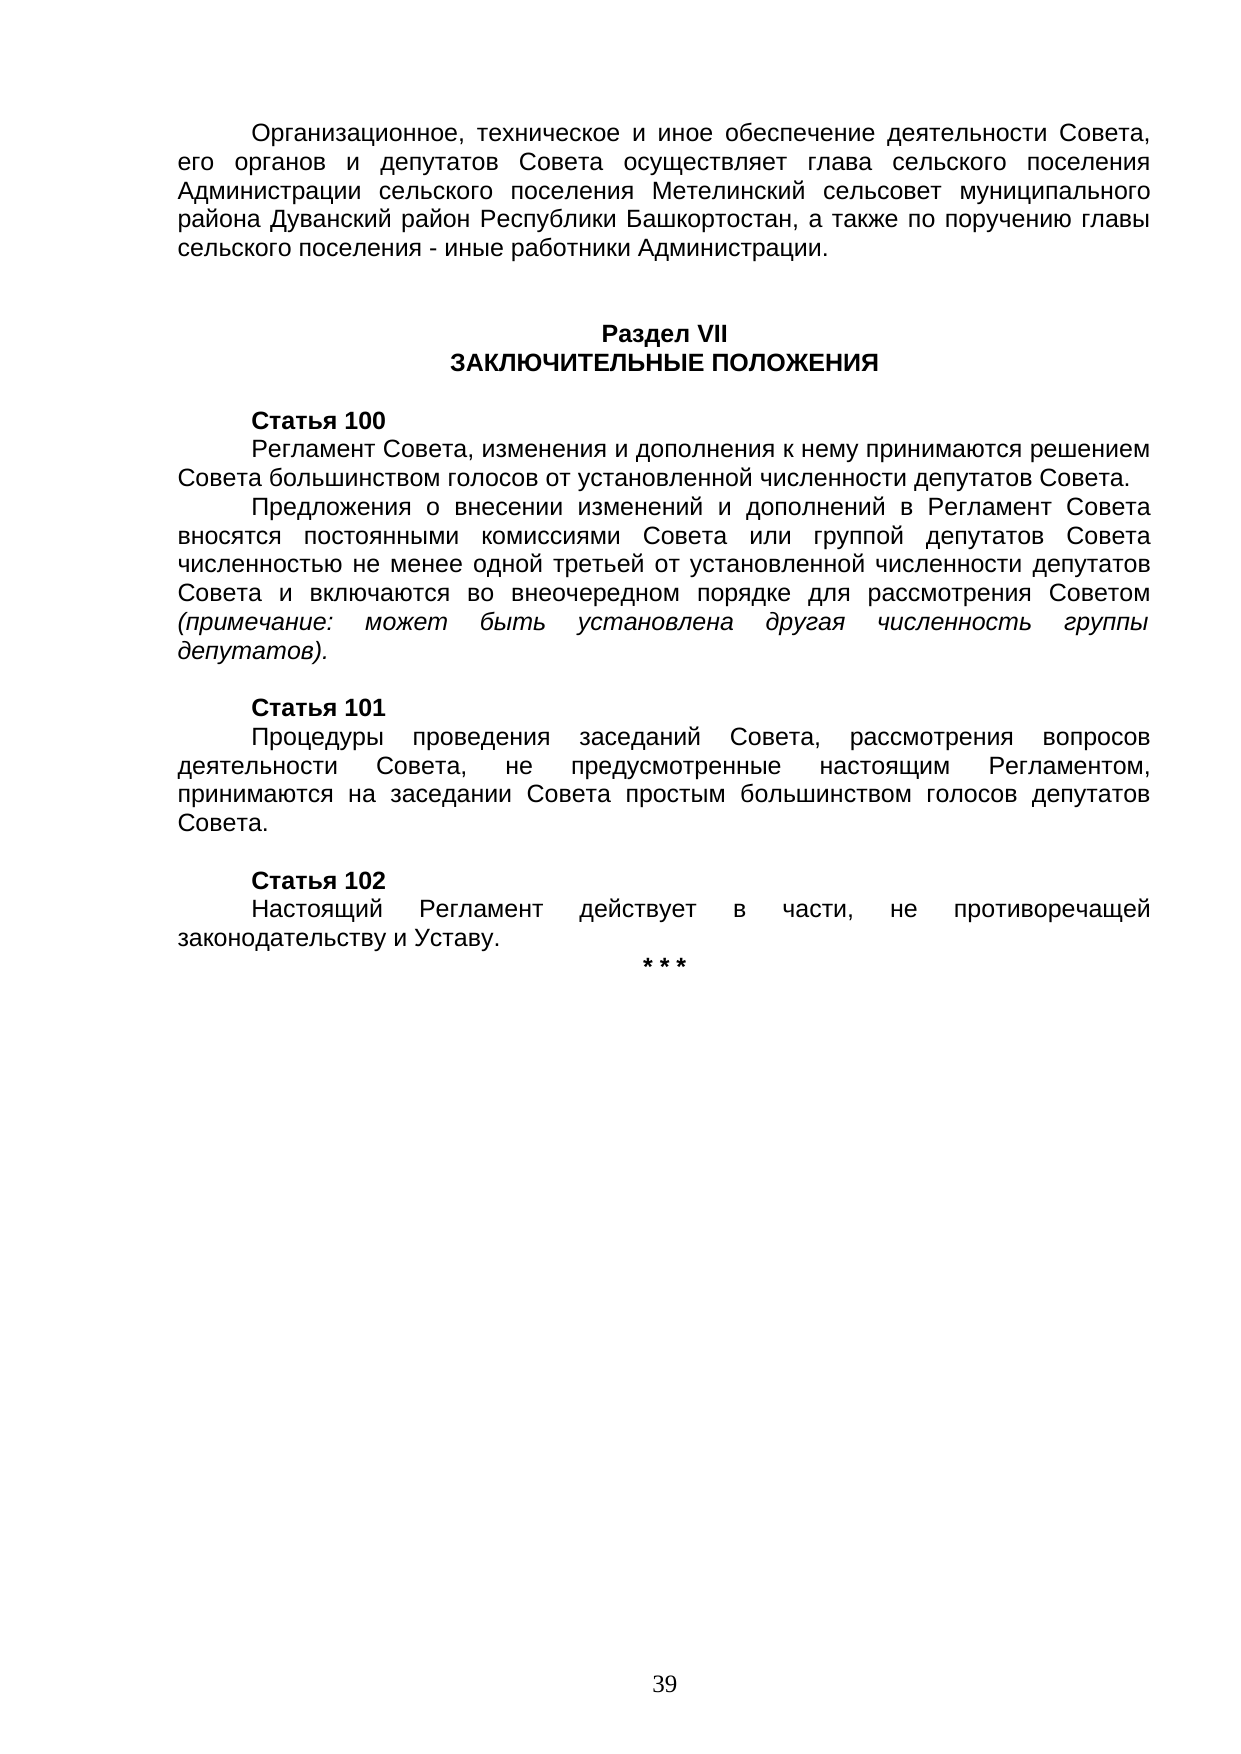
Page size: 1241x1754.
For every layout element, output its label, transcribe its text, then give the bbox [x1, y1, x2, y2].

text Предложения о внесении изменений и дополнений в Регламент Совета вносятся постоянными комиссиями Совета или группой депутатов Совета численностью не менее одной третьей от установленной численности депутатов Совета и включаются во внеочередном порядке для рассмотрения Советом (примечание: может быть установлена другая численность группы депутатов). [177, 492, 1152, 664]
text * * * [177, 952, 1152, 981]
text Процедуры проведения заседаний Совета, рассмотрения вопросов деятельности Совета, не предусмотренные настоящим Регламентом, принимаются на заседании Совета простым большинством голосов депутатов Совета. [177, 722, 1152, 837]
text Статья 101 [177, 693, 1152, 722]
subtitle Раздел VII [177, 319, 1152, 348]
text Статья 100 [177, 406, 1152, 434]
text Регламент Совета, изменения и дополнения к нему принимаются решением Совета большинством голосов от установленной численности депутатов Совета. [177, 434, 1152, 492]
text Статья 102 [177, 866, 1152, 894]
text Настоящий Регламент действует в части, не противоречащей законодательству и Уставу. [177, 894, 1152, 952]
text Организационное, техническое и иное обеспечение деятельности Совета, его органов и депутатов Совета осуществляет глава сельского поселения Администрации сельского поселения Метелинский сельсовет муниципального района Дуванский район Республики Башкортостан, а также по поручению главы сельского поселения - иные работники Администрации. [177, 118, 1152, 262]
subtitle ЗАКЛЮЧИТЕЛЬНЫЕ ПОЛОЖЕНИЯ [177, 348, 1152, 377]
